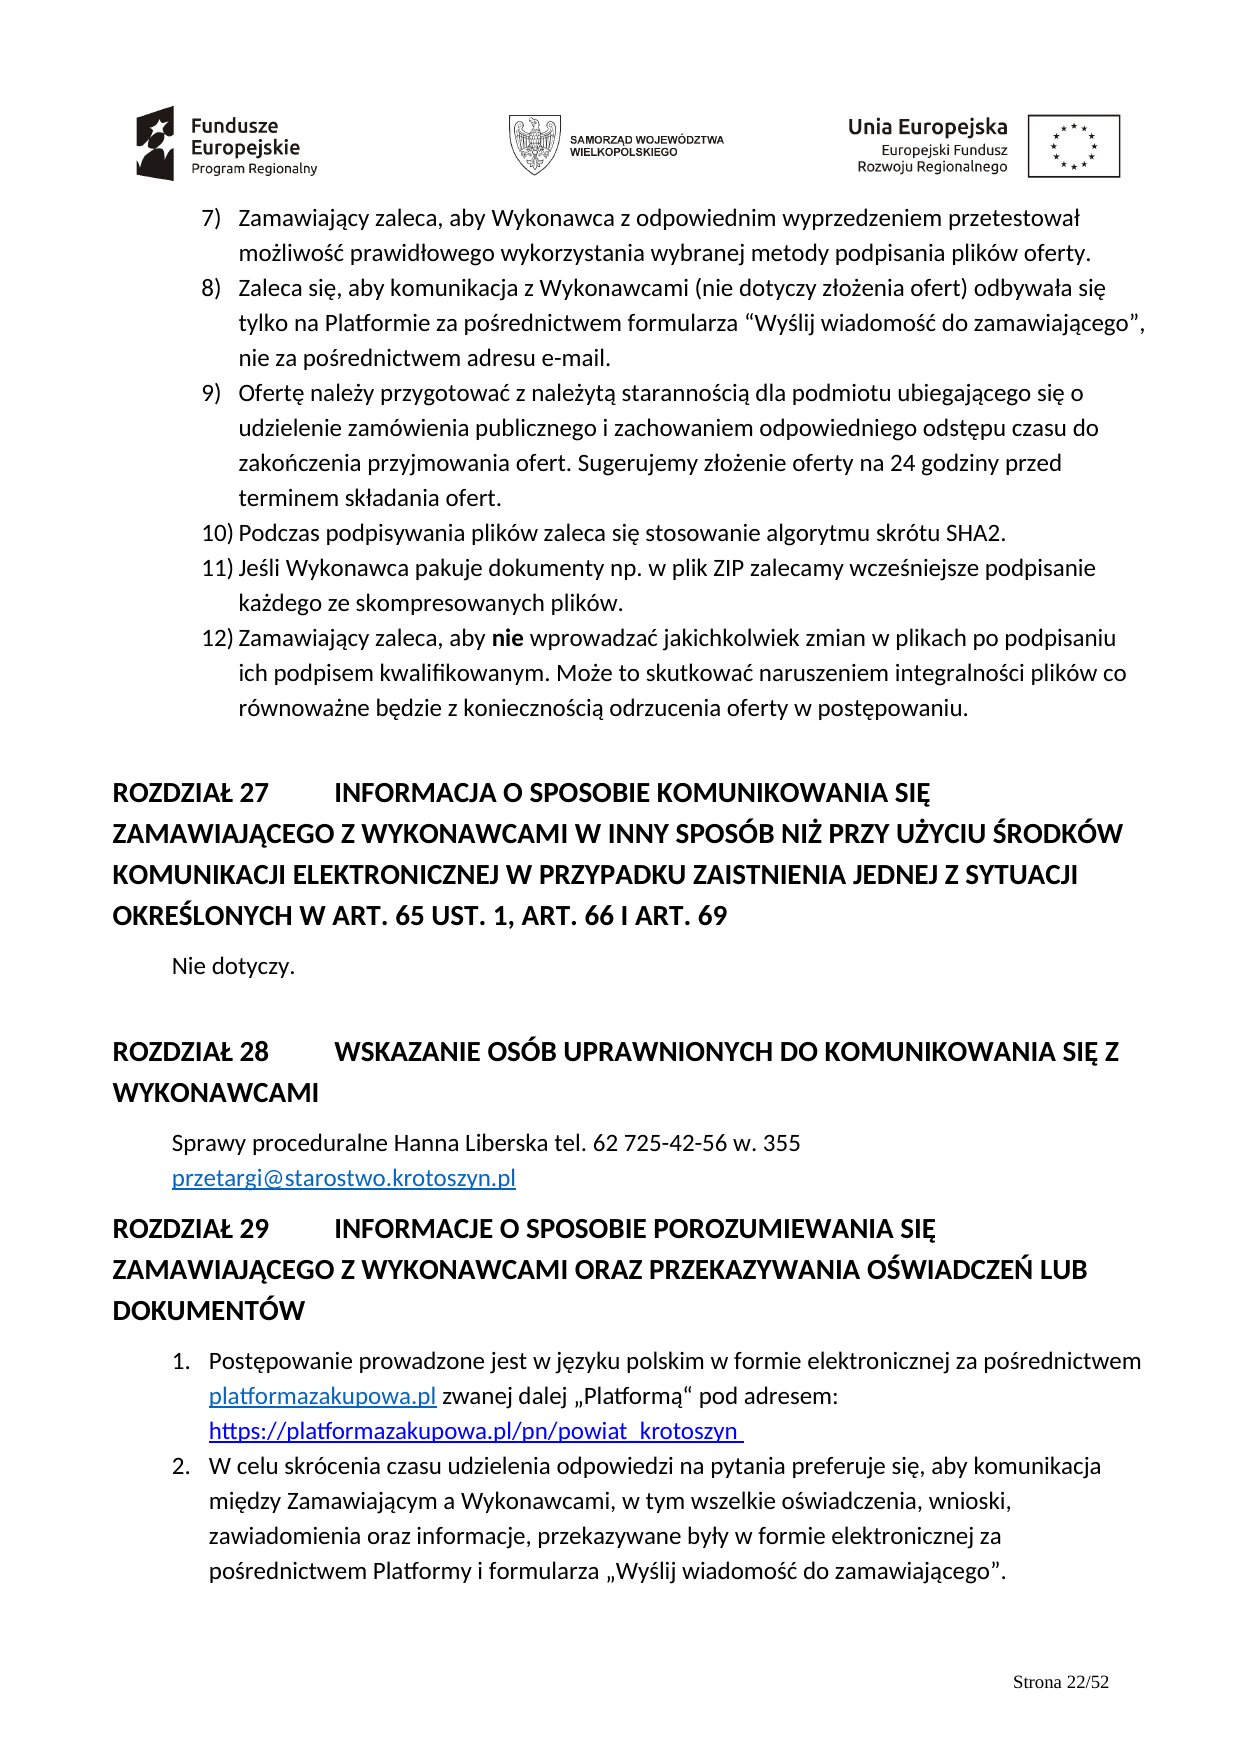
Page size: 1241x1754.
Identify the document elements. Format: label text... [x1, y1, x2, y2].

list https://platformazakupowa.pl/pn/powiat_krotoszyn [209, 1415, 1152, 1446]
list W celu skrócenia czasu udzielenia odpowiedzi na pytania preferuje się, aby komunikacja między Zamawiającym a Wykonawcami, w tym wszelkie oświadczenia, wnioski, zawiadomienia oraz informacje, przekazywane były w formie elektronicznej za pośrednictwem Platformy i formularza „Wyślij wiadomość do zamawiającego”. [172, 1450, 1152, 1586]
list Postępowanie prowadzone jest w języku polskim w formie elektronicznej za pośrednictwem platformazakupowa.pl zwanej dalej „Platformą“ pod adresem: [172, 1345, 1152, 1411]
picture [117, 87, 1140, 200]
list Jeśli Wykonawca pakuje dokumenty np. w plik ZIP zalecamy wcześniejsze podpisanie każdego ze skompresowanych plików. [201, 552, 1152, 617]
text ROZDZIAŁ 29 INFORMACJE O SPOSOBIE POROZUMIEWANIA SIĘ ZAMAWIAJĄCEGO Z WYKONAWCAMI ORAZ PRZEKAZYWANIA OŚWIADCZEŃ LUB DOKUMENTÓW [112, 1210, 1152, 1327]
text Sprawy proceduralne Hanna Liberska tel. 62 725-42-56 w. 355 przetargi@starostwo.krotoszyn.pl [172, 1127, 1152, 1193]
text Nie dotyczy. [172, 951, 1152, 981]
list Zamawiający zaleca, aby nie wprowadzać jakichkolwiek zmian w plikach po podpisaniu ich podpisem kwalifikowanym. Może to skutkować naruszeniem integralności plików co równoważne będzie z koniecznością odrzucenia oferty w postępowaniu. [201, 622, 1152, 722]
text ROZDZIAŁ 27 INFORMACJA O SPOSOBIE KOMUNIKOWANIA SIĘ ZAMAWIAJĄCEGO Z WYKONAWCAMI W INNY SPOSÓB NIŻ PRZY UŻYCIU ŚRODKÓW KOMUNIKACJI ELEKTRONICZNEJ W PRZYPADKU ZAISTNIENIA JEDNEJ Z SYTUACJI OKREŚLONYCH W ART. 65 UST. 1, ART. 66 I ART. 69 [112, 774, 1152, 933]
list Podczas podpisywania plików zaleca się stosowanie algorytmu skrótu SHA2. [201, 517, 1152, 547]
list Zaleca się, aby komunikacja z Wykonawcami (nie dotyczy złożenia ofert) odbywała się tylko na Platformie za pośrednictwem formularza “Wyślij wiadomość do zamawiającego”, nie za pośrednictwem adresu e-mail. [201, 272, 1152, 372]
list ROZDZIAŁ 28 WSKAZANIE OSÓB UPRAWNIONYCH DO KOMUNIKOWANIA SIĘ Z WYKONAWCAMI [112, 1033, 1152, 1109]
list Zamawiający zaleca, aby Wykonawca z odpowiednim wyprzedzeniem przetestował możliwość prawidłowego wykorzystania wybranej metody podpisania plików oferty. [201, 202, 1152, 267]
list Ofertę należy przygotować z należytą starannością dla podmiotu ubiegającego się o udzielenie zamówienia publicznego i zachowaniem odpowiedniego odstępu czasu do zakończenia przyjmowania ofert. Sugerujemy złożenie oferty na 24 godziny przed terminem składania ofert. [201, 377, 1152, 512]
